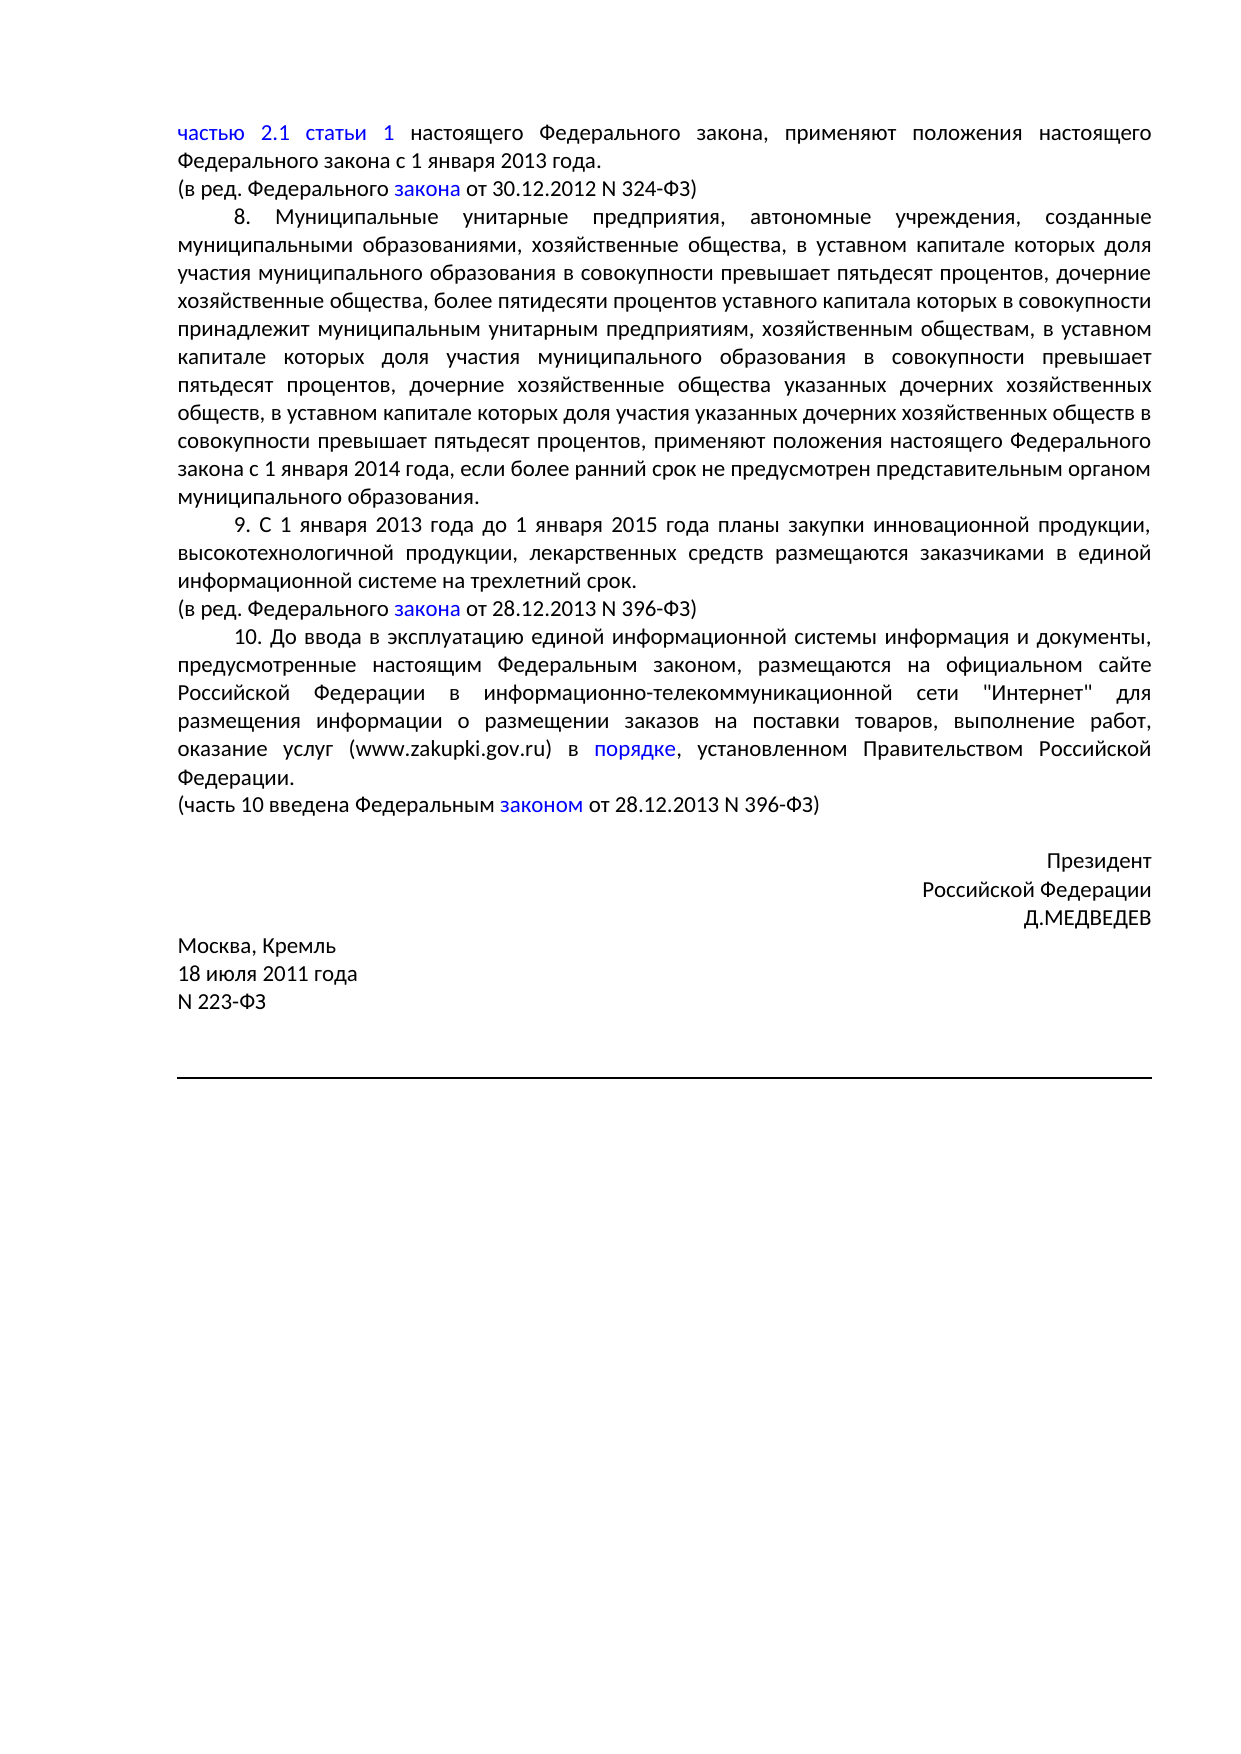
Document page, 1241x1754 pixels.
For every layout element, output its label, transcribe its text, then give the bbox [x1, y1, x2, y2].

text (в ред. Федерального закона от 28.12.2013 N 396-ФЗ) [177, 594, 1152, 622]
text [177, 118, 1152, 174]
text Российской Федерации [177, 875, 1152, 903]
text 18 июля 2011 года [177, 959, 1152, 987]
text Москва, Кремль [177, 931, 1152, 959]
text 8. Муниципальные унитарные предприятия, автономные учреждения, созданные муниципальными образованиями, хозяйственные общества, в уставном капитале которых доля участия муниципального образования в совокупности превышает пятьдесят процентов, дочерние хозяйственные общества, более пятидесяти процентов уставного капитала которых в совокупности принадлежит муниципальным унитарным предприятиям, хозяйственным обществам, в уставном капитале которых доля участия муниципального образования в совокупности превышает пятьдесят процентов, дочерние хозяйственные общества указанных дочерних хозяйственных обществ, в уставном капитале которых доля участия указанных дочерних хозяйственных обществ в совокупности превышает пятьдесят процентов, применяют положения настоящего Федерального закона с 1 января 2014 года, если более ранний срок не предусмотрен представительным органом муниципального образования. [177, 202, 1152, 510]
text N 223-ФЗ [177, 987, 1152, 1015]
text (в ред. Федерального закона от 30.12.2012 N 324-ФЗ) [177, 174, 1152, 202]
text Д.МЕДВЕДЕВ [177, 903, 1152, 931]
text Президент [177, 847, 1152, 875]
text 10. До ввода в эксплуатацию единой информационной системы информация и документы, предусмотренные настоящим Федеральным законом, размещаются на официальном сайте Российской Федерации в информационно-телекоммуникационной сети "Интернет" для размещения информации о размещении заказов на поставки товаров, выполнение работ, оказание услуг (www.zakupki.gov.ru) в порядке, установленном Правительством Российской Федерации. [177, 622, 1152, 791]
text (часть 10 введена Федеральным законом от 28.12.2013 N 396-ФЗ) [177, 791, 1152, 819]
text 9. С 1 января 2013 года до 1 января 2015 года планы закупки инновационной продукции, высокотехнологичной продукции, лекарственных средств размещаются заказчиками в единой информационной системе на трехлетний срок. [177, 510, 1152, 594]
